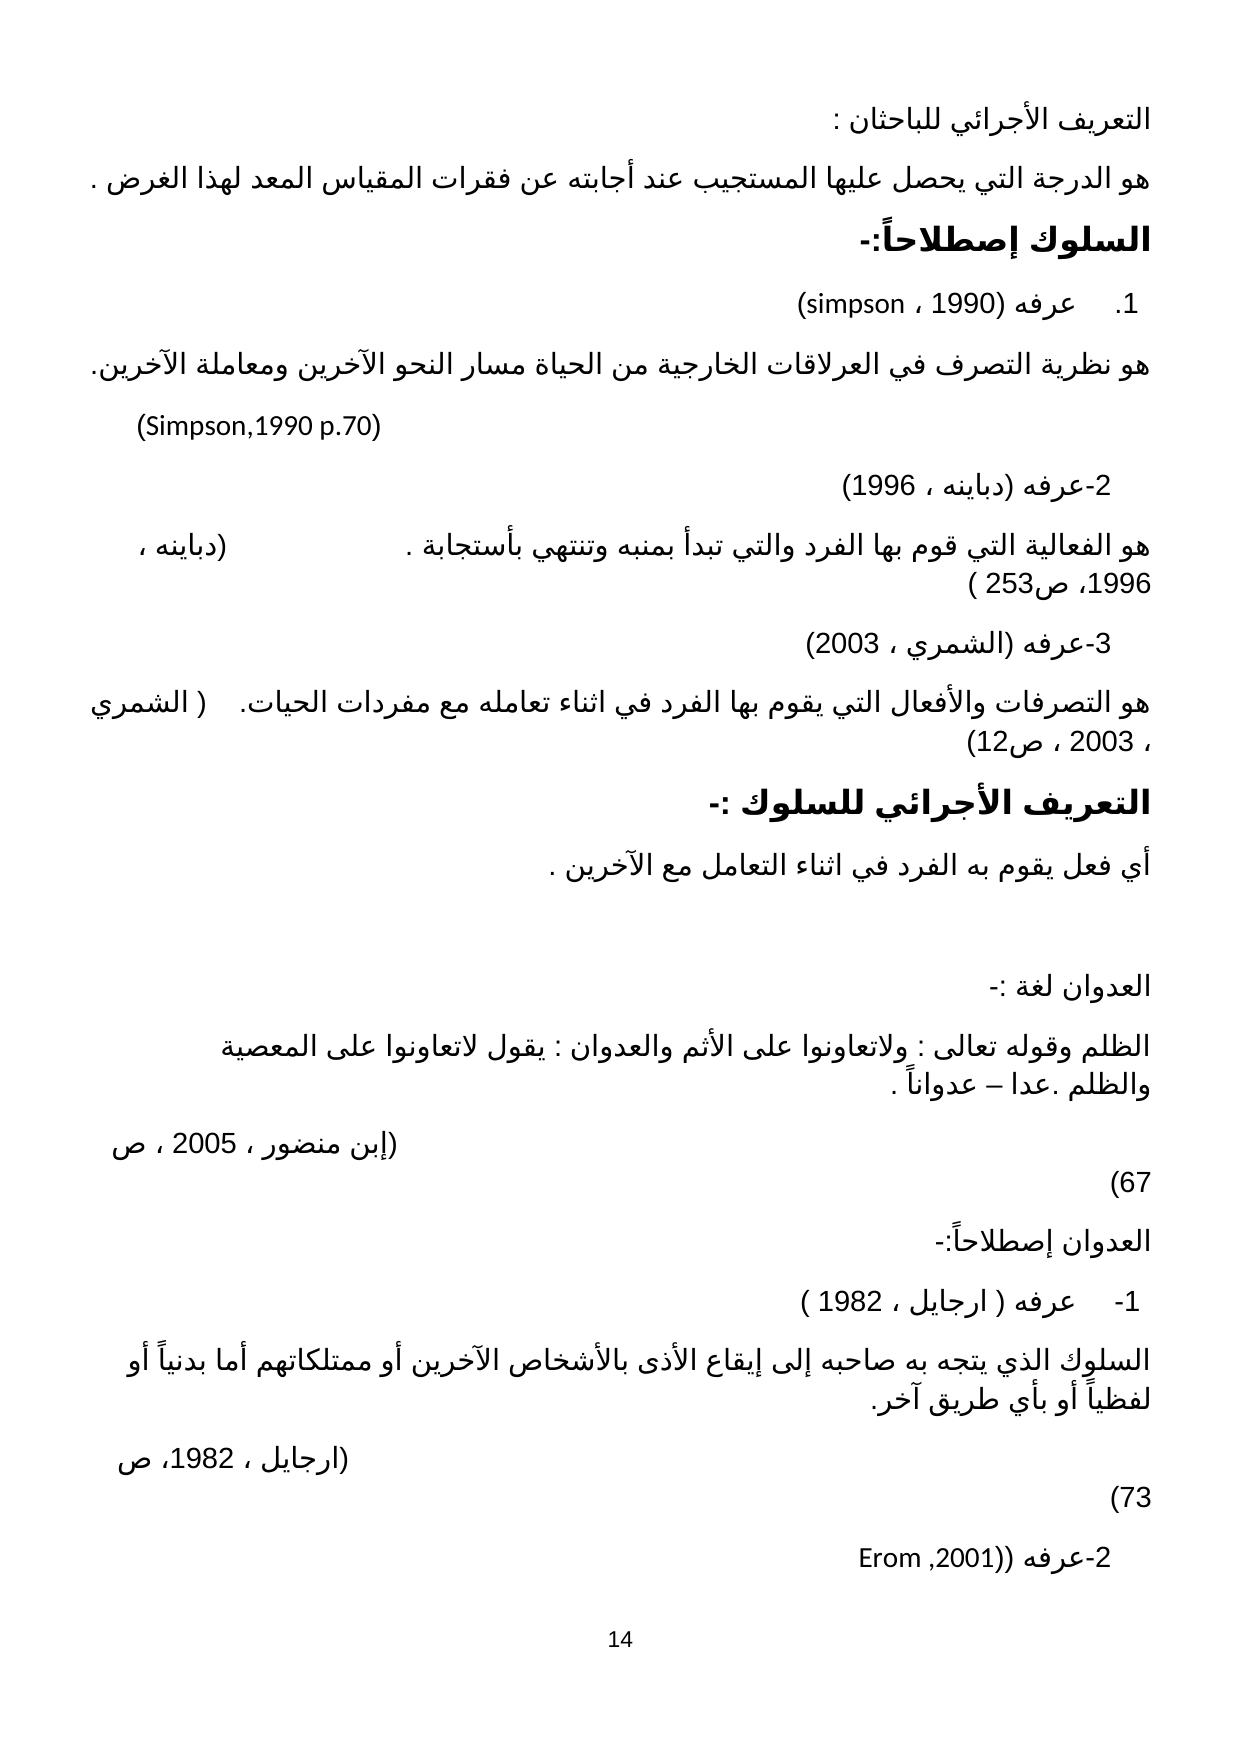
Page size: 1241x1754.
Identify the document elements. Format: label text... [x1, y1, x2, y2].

text 3-عرفه (الشمري ، 2003) [89, 626, 1152, 659]
text 2-عرفه ((Erom ,2001 [89, 1539, 1152, 1574]
text 2-عرفه (دباينه ، 1996) [89, 468, 1152, 502]
text الظلم وقوله تعالى : ولاتعاونوا على الأثم والعدوان : يقول لاتعاونوا على المعصية والظلم .عدا – عدواناً . [89, 1028, 1152, 1101]
text التعريف الأجرائي للباحثان : [89, 102, 1152, 135]
list عرفه (1990 ، simpson) [89, 286, 1114, 321]
text أي فعل يقوم به الفرد في اثناء التعامل مع الآخرين . [89, 848, 1152, 882]
text هو التصرفات والأفعال التي يقوم بها الفرد في اثناء تعامله مع مفردات الحيات. ( الشمري ، 2003 ، ص12) [89, 685, 1152, 757]
text (Simpson,1990 p.70) [89, 407, 1152, 442]
text هو الفعالية التي قوم بها الفرد والتي تبدأ بمنبه وتنتهي بأستجابة . (دباينه ، 1996، ص253 ) [89, 528, 1152, 600]
text العدوان إصطلاحاً:- [89, 1224, 1152, 1258]
text التعريف الأجرائي للسلوك :- [89, 783, 1152, 821]
text السلوك الذي يتجه به صاحبه إلى إيقاع الأذى بالأشخاص الآخرين أو ممتلكاتهم أما بدنياً أو لفظياً أو بأي طريق آخر. [89, 1343, 1152, 1415]
text هو نظرية التصرف في العرلاقات الخارجية من الحياة مسار النحو الآخرين ومعاملة الآخرين. [89, 347, 1152, 381]
text (ارجايل ، 1982، ص73) [89, 1441, 1152, 1513]
text العدوان لغة :- [89, 969, 1152, 1003]
list عرفه ( ارجايل ، 1982 ) [89, 1284, 1114, 1317]
text (إبن منضور ، 2005 ، ص67) [89, 1126, 1152, 1198]
text هو الدرجة التي يحصل عليها المستجيب عند أجابته عن فقرات المقياس المعد لهذا الغرض . [89, 161, 1152, 195]
text السلوك إصطلاحاً:- [89, 221, 1152, 259]
